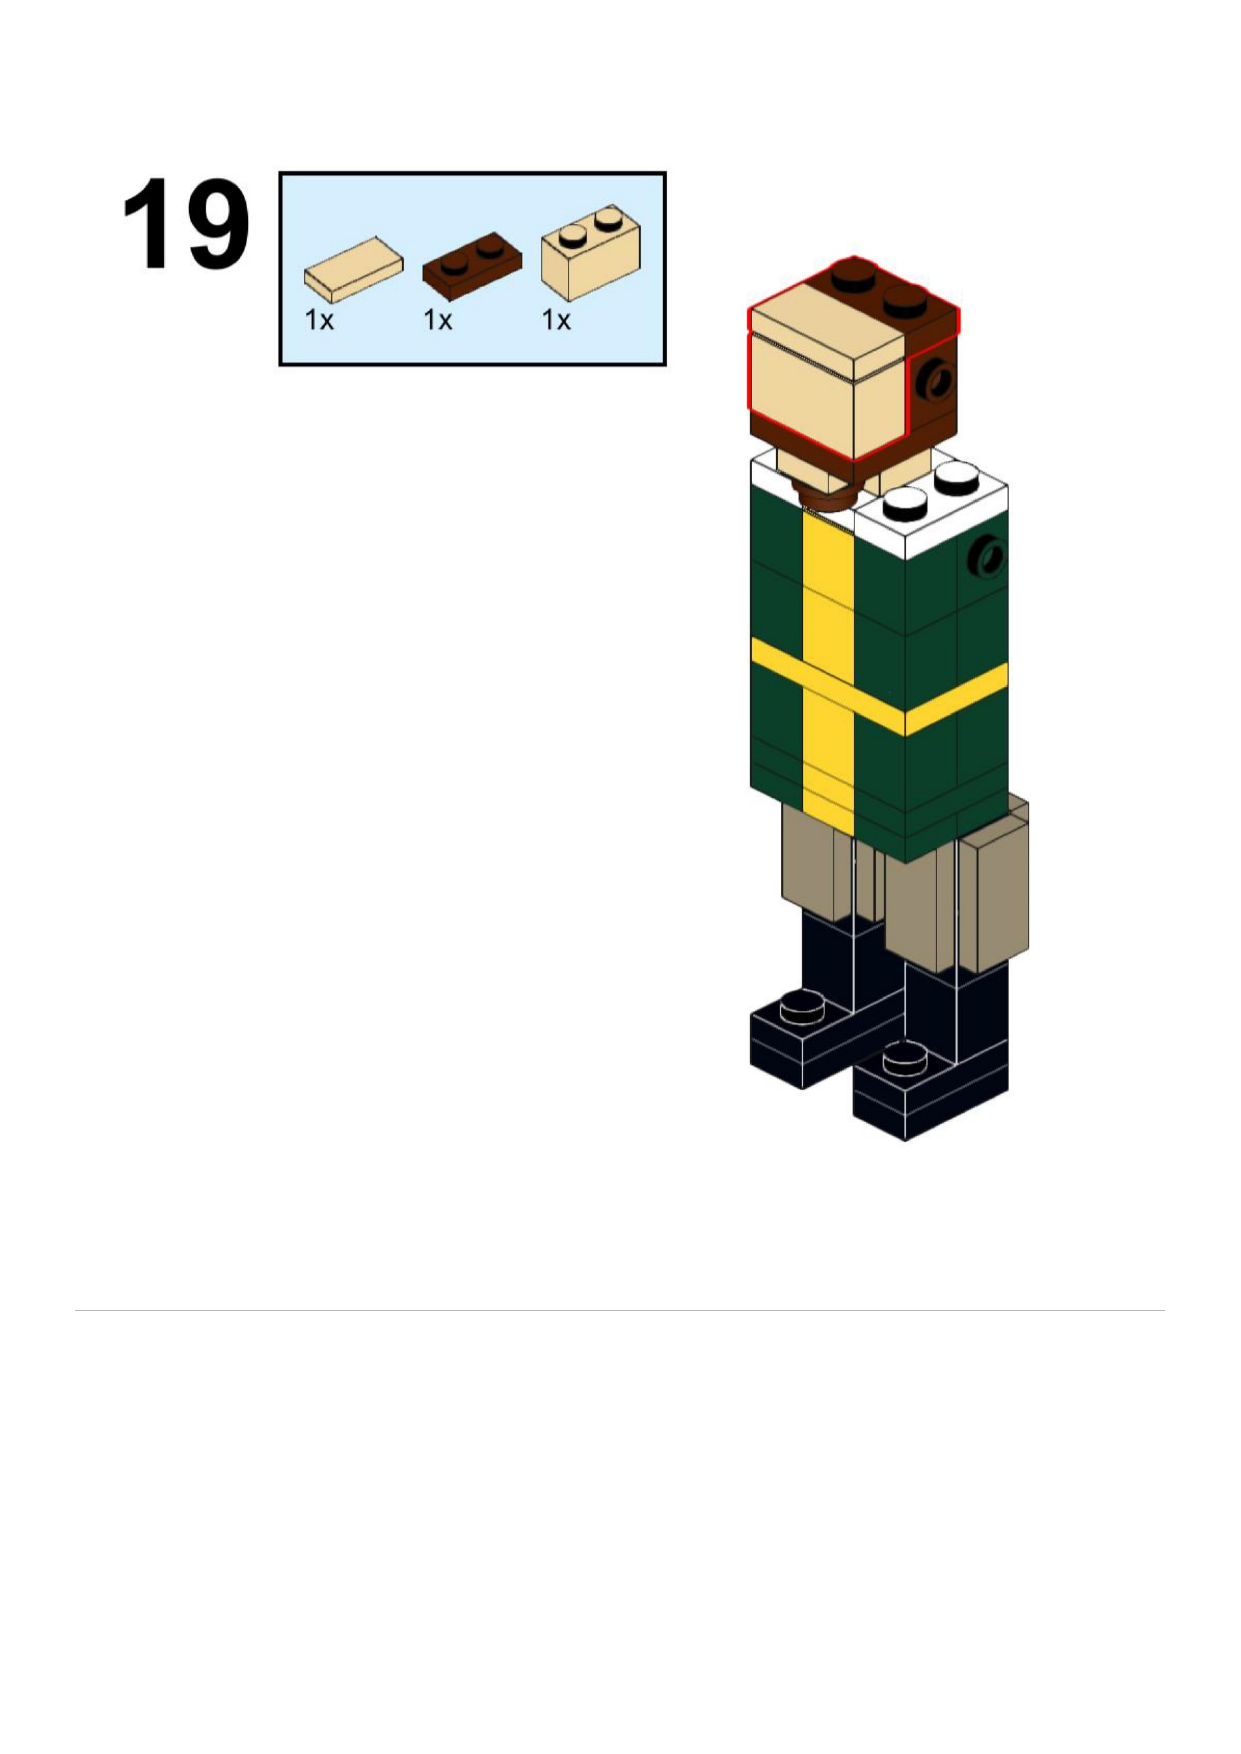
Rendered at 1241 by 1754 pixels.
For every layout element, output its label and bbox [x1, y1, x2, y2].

picture [75, 75, 1166, 1311]
